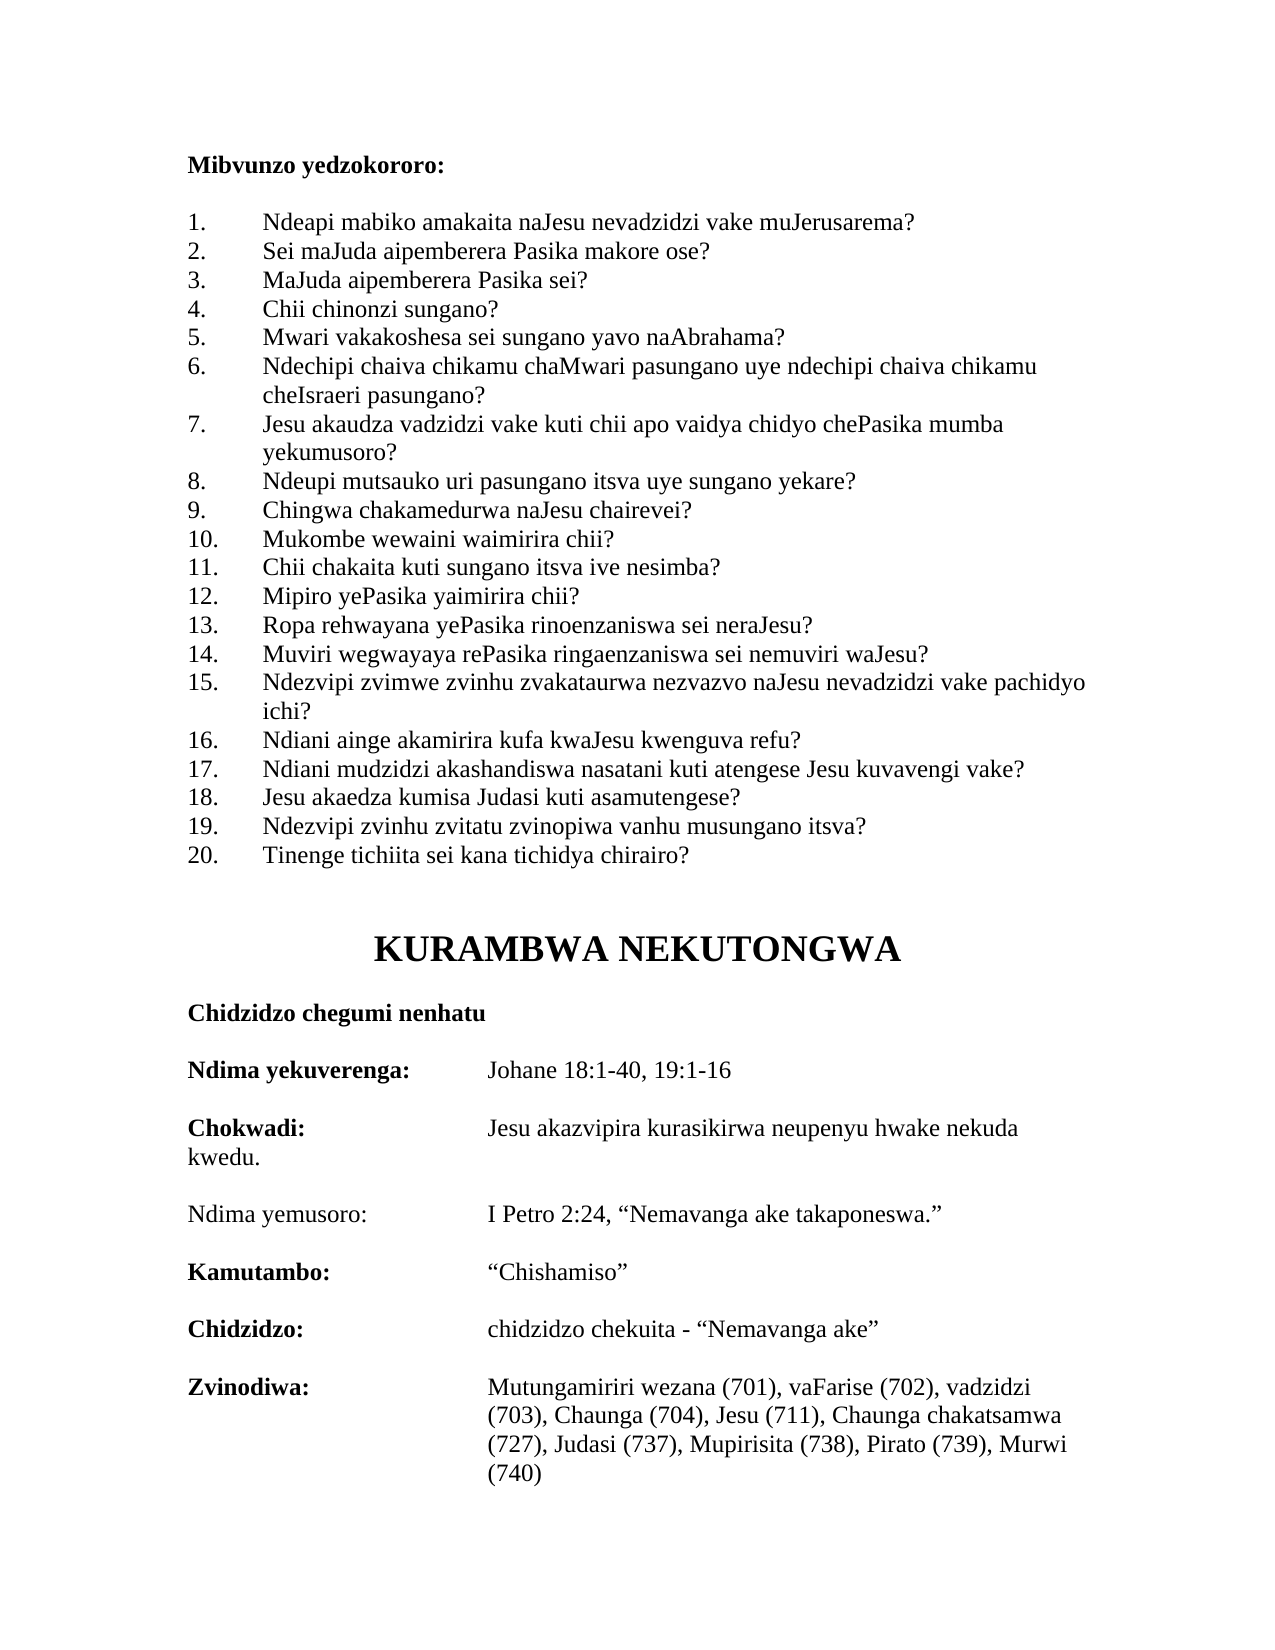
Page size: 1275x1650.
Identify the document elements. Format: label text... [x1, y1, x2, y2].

text 8. Ndeupi mutsauko uri pasungano itsva uye sungano yekare? [187, 466, 1087, 495]
text 15. Ndezvipi zvimwe zvinhu zvakataurwa nezvazvo naJesu nevadzidzi vake pachidyo ichi? [187, 667, 1087, 725]
text KURAMBWA NEKUTONGWA [187, 926, 1087, 969]
text 1. Ndeapi mabiko amakaita naJesu nevadzidzi vake muJerusarema? [187, 207, 1087, 236]
text 5. Mwari vakakoshesa sei sungano yavo naAbrahama? [187, 322, 1087, 351]
text Zvinodiwa: Mutungamiriri wezana (701), vaFarise (702), vadzidzi (703), Chaunga (704), Jesu (711), Chaunga chakatsamwa (727), Judasi (737), Mupirisita (738), Pirato (739), Murwi (740) [187, 1372, 1087, 1487]
text 20. Tinenge tichiita sei kana tichidya chirairo? [187, 840, 1087, 869]
text 19. Ndezvipi zvinhu zvitatu zvinopiwa vanhu musungano itsva? [187, 811, 1087, 840]
text 17. Ndiani mudzidzi akashandiswa nasatani kuti atengese Jesu kuvavengi vake? [187, 754, 1087, 782]
text 12. Mipiro yePasika yaimirira chii? [187, 581, 1087, 610]
text Chidzidzo: chidzidzo chekuita - “Nemavanga ake” [187, 1314, 1087, 1343]
text 13. Ropa rehwayana yePasika rinoenzaniswa sei neraJesu? [187, 610, 1087, 639]
text Chidzidzo chegumi nenhatu [187, 998, 1087, 1027]
text Kamutambo: “Chishamiso” [187, 1257, 1087, 1286]
text Chokwadi: Jesu akazvipira kurasikirwa neupenyu hwake nekuda kwedu. [187, 1113, 1087, 1171]
text 3. MaJuda aipemberera Pasika sei? [187, 265, 1087, 294]
text 11. Chii chakaita kuti sungano itsva ive nesimba? [187, 552, 1087, 581]
text Ndima yekuverenga: Johane 18:1-40, 19:1-16 [187, 1056, 1087, 1084]
text 6. Ndechipi chaiva chikamu chaMwari pasungano uye ndechipi chaiva chikamu cheIsraeri pasungano? [187, 351, 1087, 409]
text 7. Jesu akaudza vadzidzi vake kuti chii apo vaidya chidyo chePasika mumba yekumusoro? [187, 409, 1087, 466]
text Ndima yemusoro: I Petro 2:24, “Nemavanga ake takaponeswa.” [187, 1199, 1087, 1228]
text 14. Muviri wegwayaya rePasika ringaenzaniswa sei nemuviri waJesu? [187, 639, 1087, 667]
text 2. Sei maJuda aipemberera Pasika makore ose? [187, 236, 1087, 265]
text 16. Ndiani ainge akamirira kufa kwaJesu kwenguva refu? [187, 725, 1087, 754]
text 4. Chii chinonzi sungano? [187, 294, 1087, 322]
text 18. Jesu akaedza kumisa Judasi kuti asamutengese? [187, 782, 1087, 811]
text 10. Mukombe wewaini waimirira chii? [187, 524, 1087, 552]
text Mibvunzo yedzokororo: [187, 150, 1087, 179]
text 9. Chingwa chakamedurwa naJesu chairevei? [187, 495, 1087, 524]
